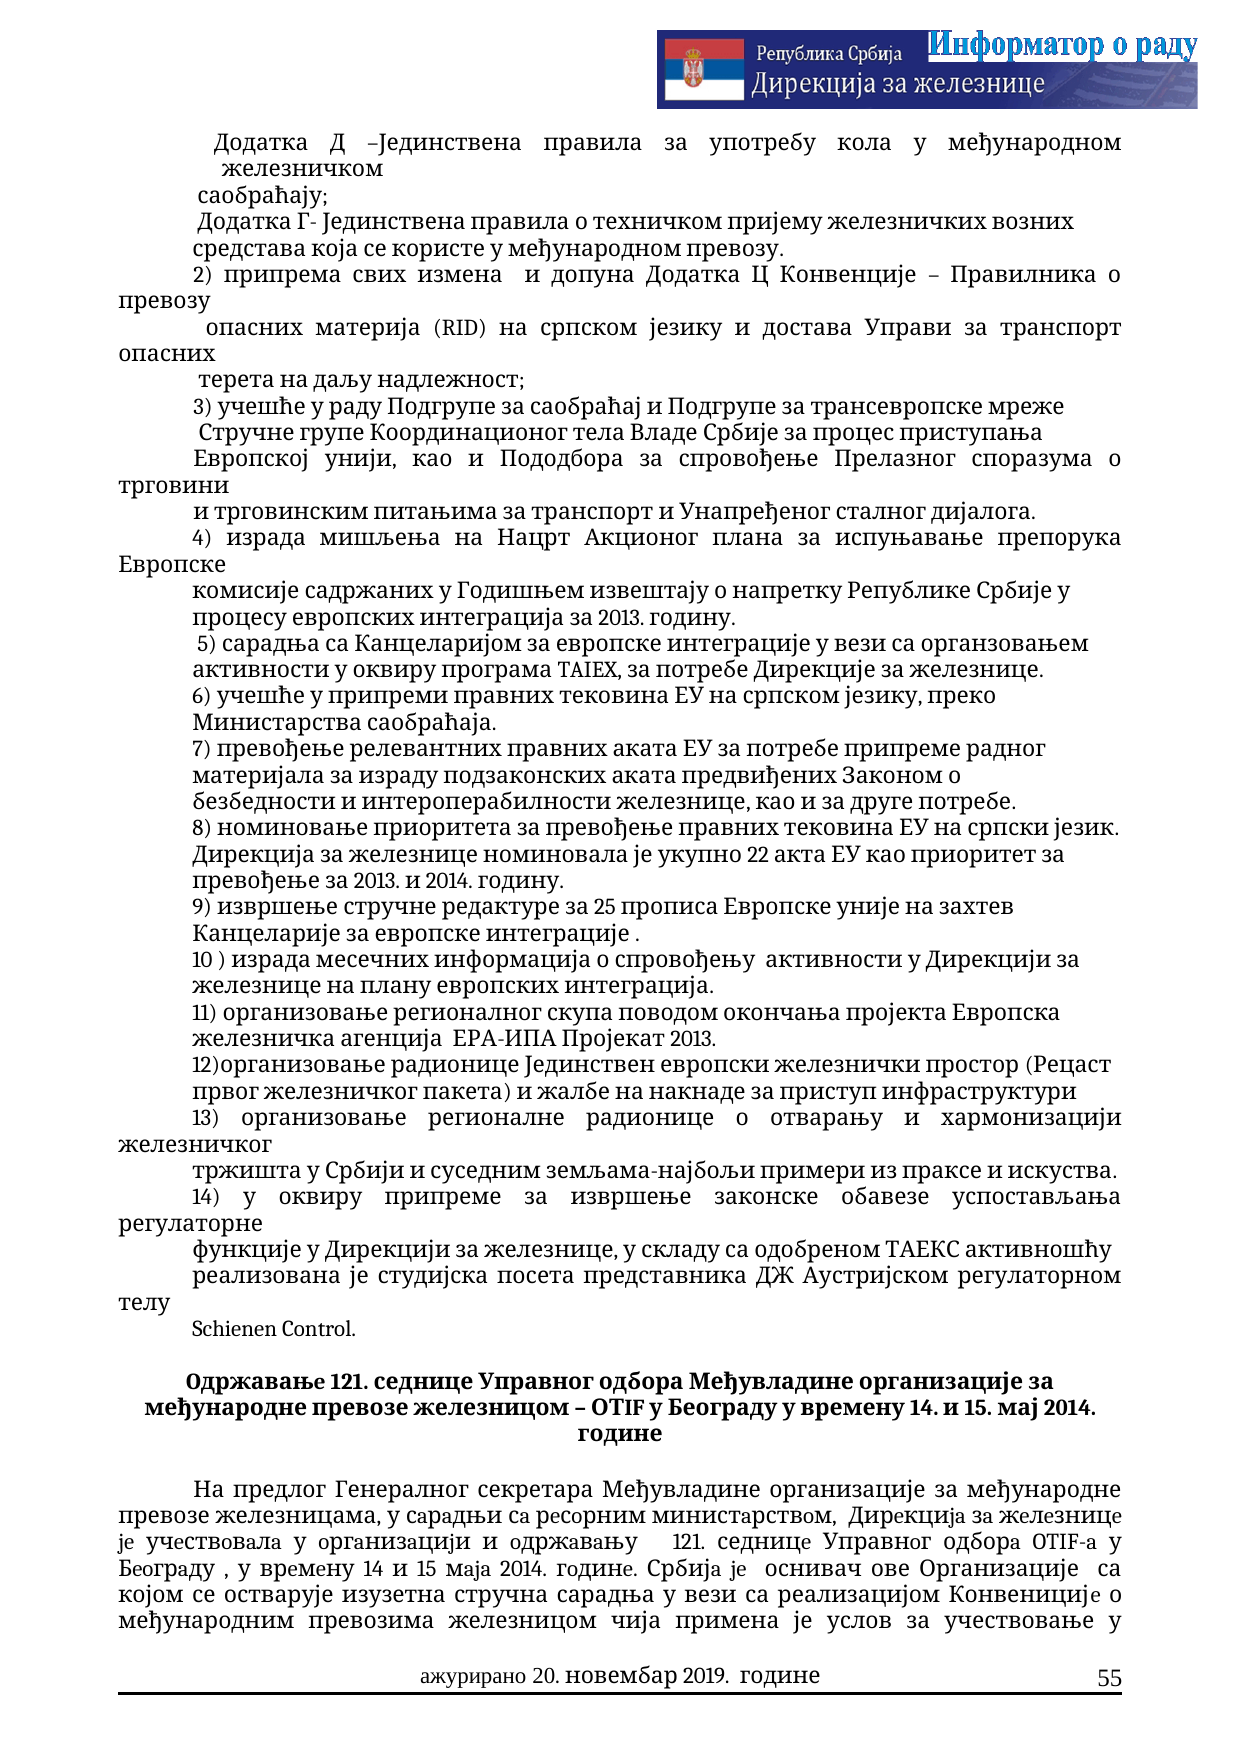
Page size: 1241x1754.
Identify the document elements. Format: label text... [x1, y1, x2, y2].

text тржишта у Србији и суседним земљама-најбољи примери из праксе и искуства. [118, 1158, 1122, 1184]
text 10 ) израда месечних информација о спровођењу активности у Дирекцији за [118, 947, 1122, 973]
text активности у оквиру програма TAIEX, за потребе Дирекције за железнице. [118, 657, 1122, 683]
list терета на даљу надлежност; [118, 367, 1122, 393]
text материјала за израду подзаконских аката предвиђених Законом о [118, 762, 1122, 789]
picture [937, 30, 943, 44]
list опасних материја (RID) на српском језику и достава Управи за транспорт опасних [118, 314, 1122, 367]
text 5) сарадња са Канцеларијом за европске интеграције у вези са органзовањем [118, 631, 1122, 657]
text 14) у оквиру припреме за извршење законске обавезе успостављања регулаторне [118, 1184, 1122, 1237]
text железничка агенција ЕРА-ИПА Пројекат 2013. [118, 1026, 1122, 1052]
text Додатка Д –Јединствена правила за употребу кола у међународном железничком [192, 130, 1122, 183]
text средстава која се користе у међународном превозу. [118, 235, 1122, 262]
text 11) организовање регионалног скупа поводом окончања пројекта Европска [118, 999, 1122, 1026]
text 3) учешће у раду Подгрупе за саобраћај и Подгрупе за трансевропске мреже [118, 393, 1122, 420]
text безбедности и интероперабилности железнице, као и за друге потребе. [118, 789, 1122, 815]
text Министарства саобраћаја. [118, 710, 1122, 736]
text Дирекција за железнице номиновала је укупно 22 акта ЕУ као приоритет за [118, 841, 1122, 868]
text 12)организовање радионице Јединствен европски железнички простор (Рецаст [118, 1052, 1122, 1079]
text и трговинским питањима за транспорт и Унапређеног сталног дијалога. [118, 499, 1122, 525]
text Додатка Г- Јединствена правила о техничком пријему железничких возних [118, 209, 1122, 235]
text процесу европских интеграција за 2013. годину. [118, 604, 1122, 631]
text Oдржавањe 121. седнице Управног одбора Међувладине организације за међународне превозе железницом – ОТIF у Београду у времену 14. и 15. мај 2014. године [118, 1368, 1122, 1448]
text Канцеларије за европске интеграције . [118, 921, 1122, 947]
text 4) израда мишљења на Нацрт Акционог плана за испуњавање препорука Европске [118, 525, 1122, 578]
text железнице на плану европских интеграција. [118, 973, 1122, 999]
text 7) превођење релевантних правних аката ЕУ за потребе припреме радног [118, 736, 1122, 762]
text 9) извршење стручне редактуре за 25 прописа Европске уније на захтев [118, 894, 1122, 921]
list 2) припрема свих измена и допуна Додатка Ц Конвенције – Правилника о превозу [118, 262, 1122, 314]
text саобраћају; [192, 183, 1122, 209]
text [118, 1476, 1122, 1634]
picture [657, 30, 1198, 109]
text Европској унији, као и Пододбора за спровођење Прелазног споразума о трговини [118, 446, 1122, 499]
text реализована је студијска посета представника ДЖ Аустријском регулаторном телу [118, 1263, 1122, 1316]
text 6) учешће у припреми правних тековина ЕУ на српском језику, преко [118, 683, 1122, 710]
text првог железничког пакета) и жалбе на накнаде за приступ инфраструктури [118, 1079, 1122, 1105]
text Стручне групе Координационог тела Владе Србије за процес приступања [118, 420, 1122, 446]
text комисије садржаних у Годишњем извештају о напретку Републике Србије у [118, 578, 1122, 604]
text Schienen Control. [118, 1316, 1122, 1342]
text 8) номиновање приоритета за превођење правних тековина ЕУ на српски језик. [118, 815, 1122, 841]
text функције у Дирекцији за железнице, у складу са одобреном ТАЕКС активношћу [118, 1237, 1122, 1263]
text 13) организовање регионалне радионице о отварању и хармонизацији железничког [118, 1105, 1122, 1158]
text превођење за 2013. и 2014. годину. [118, 868, 1122, 894]
